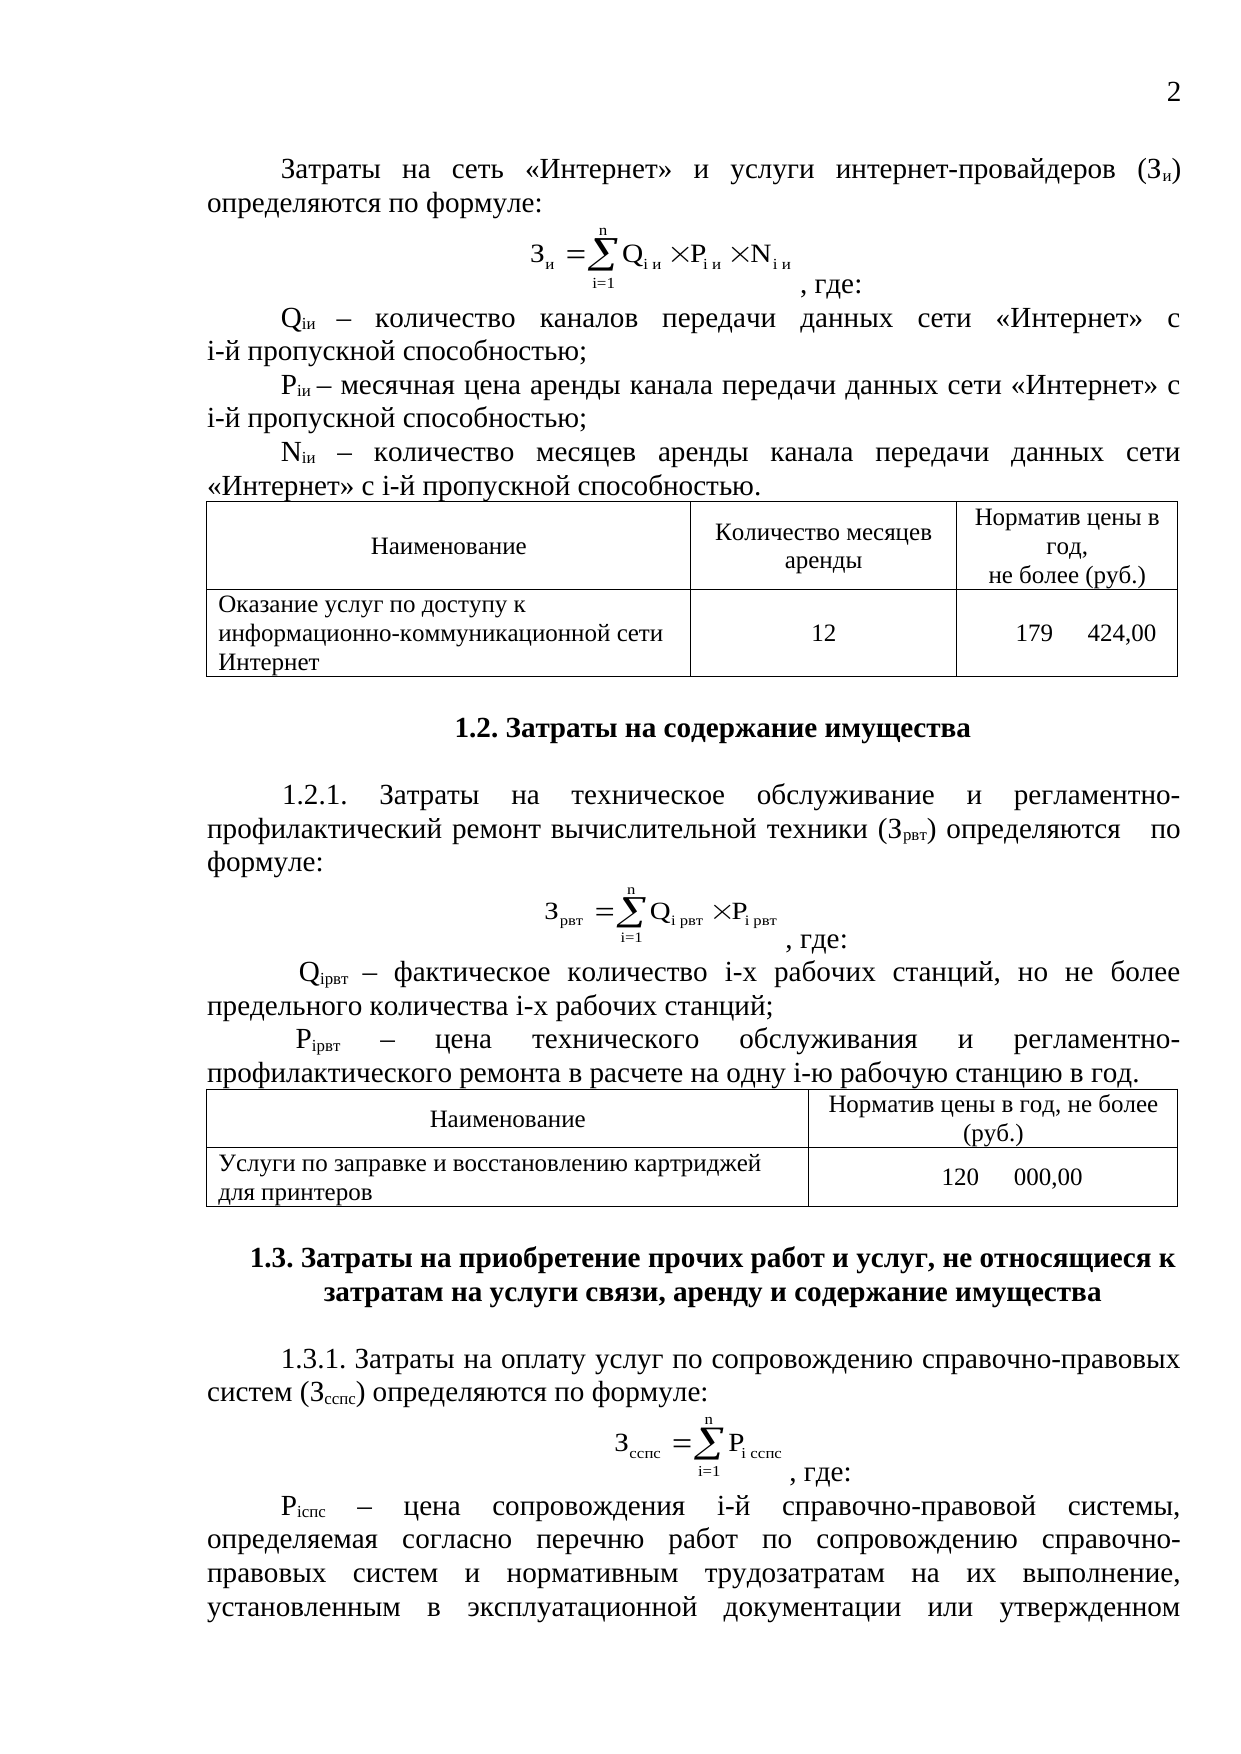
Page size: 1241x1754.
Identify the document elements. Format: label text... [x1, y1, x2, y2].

text Piи – месячная цена аренды канала передачи данных сети «Интернет» с i-й пропускной способностью; [207, 367, 1181, 434]
text , где: [207, 219, 1181, 300]
table_cell 000,00 [809, 1148, 1177, 1206]
text 1.3. Затраты на приобретение прочих работ и услуг, не относящиеся к затратам на услуги связи, аренду и содержание имущества [244, 1240, 1181, 1307]
list 1.2.1. Затраты на техническое обслуживание и регламентно-профилактический ремонт вычислительной техники (Зрвт) определяются по формуле: [207, 777, 1181, 878]
list , где: [207, 1408, 1181, 1488]
text Затраты на сеть «Интернет» и услуги интернет-провайдеров (Зи) определяются по формуле: [207, 152, 1181, 219]
table_cell Оказание услуг по доступу к информационно-коммуникационной сети Интернет [207, 590, 690, 676]
table_cell 12 [691, 590, 956, 676]
list Piрвт – цена технического обслуживания и регламентно-профилактического ремонта в расчете на одну i-ю рабочую станцию в год. [207, 1021, 1181, 1088]
text Qiи – количество каналов передачи данных сети «Интернет» с i-й пропускной способностью; [207, 300, 1181, 367]
table_header Наименование [207, 1090, 808, 1147]
table_header Количество месяцев аренды [691, 502, 956, 588]
table_header Норматив цены в год, не более (руб.) [809, 1090, 1177, 1147]
list Затраты на оплату услуг по сопровождению справочно-правовых систем (Зсспс) определяются по формуле: [207, 1341, 1181, 1408]
list Qiрвт – фактическое количество i-х рабочих станций, но не более предельного количества i-х рабочих станций; [207, 954, 1181, 1021]
text Niи – количество месяцев аренды канала передачи данных сети «Интернет» с i-й пропускной способностью. [207, 434, 1181, 501]
text , где: [207, 878, 1181, 954]
text 1.2. Затраты на содержание имущества [244, 710, 1181, 744]
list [207, 1488, 1181, 1622]
table_cell 424,00 [957, 590, 1177, 676]
table_cell Услуги по заправке и восстановлению картриджей для принтеров [207, 1148, 808, 1206]
table_header Наименование [207, 502, 690, 588]
table_header Норматив цены в год, не более (руб.) [957, 502, 1177, 588]
